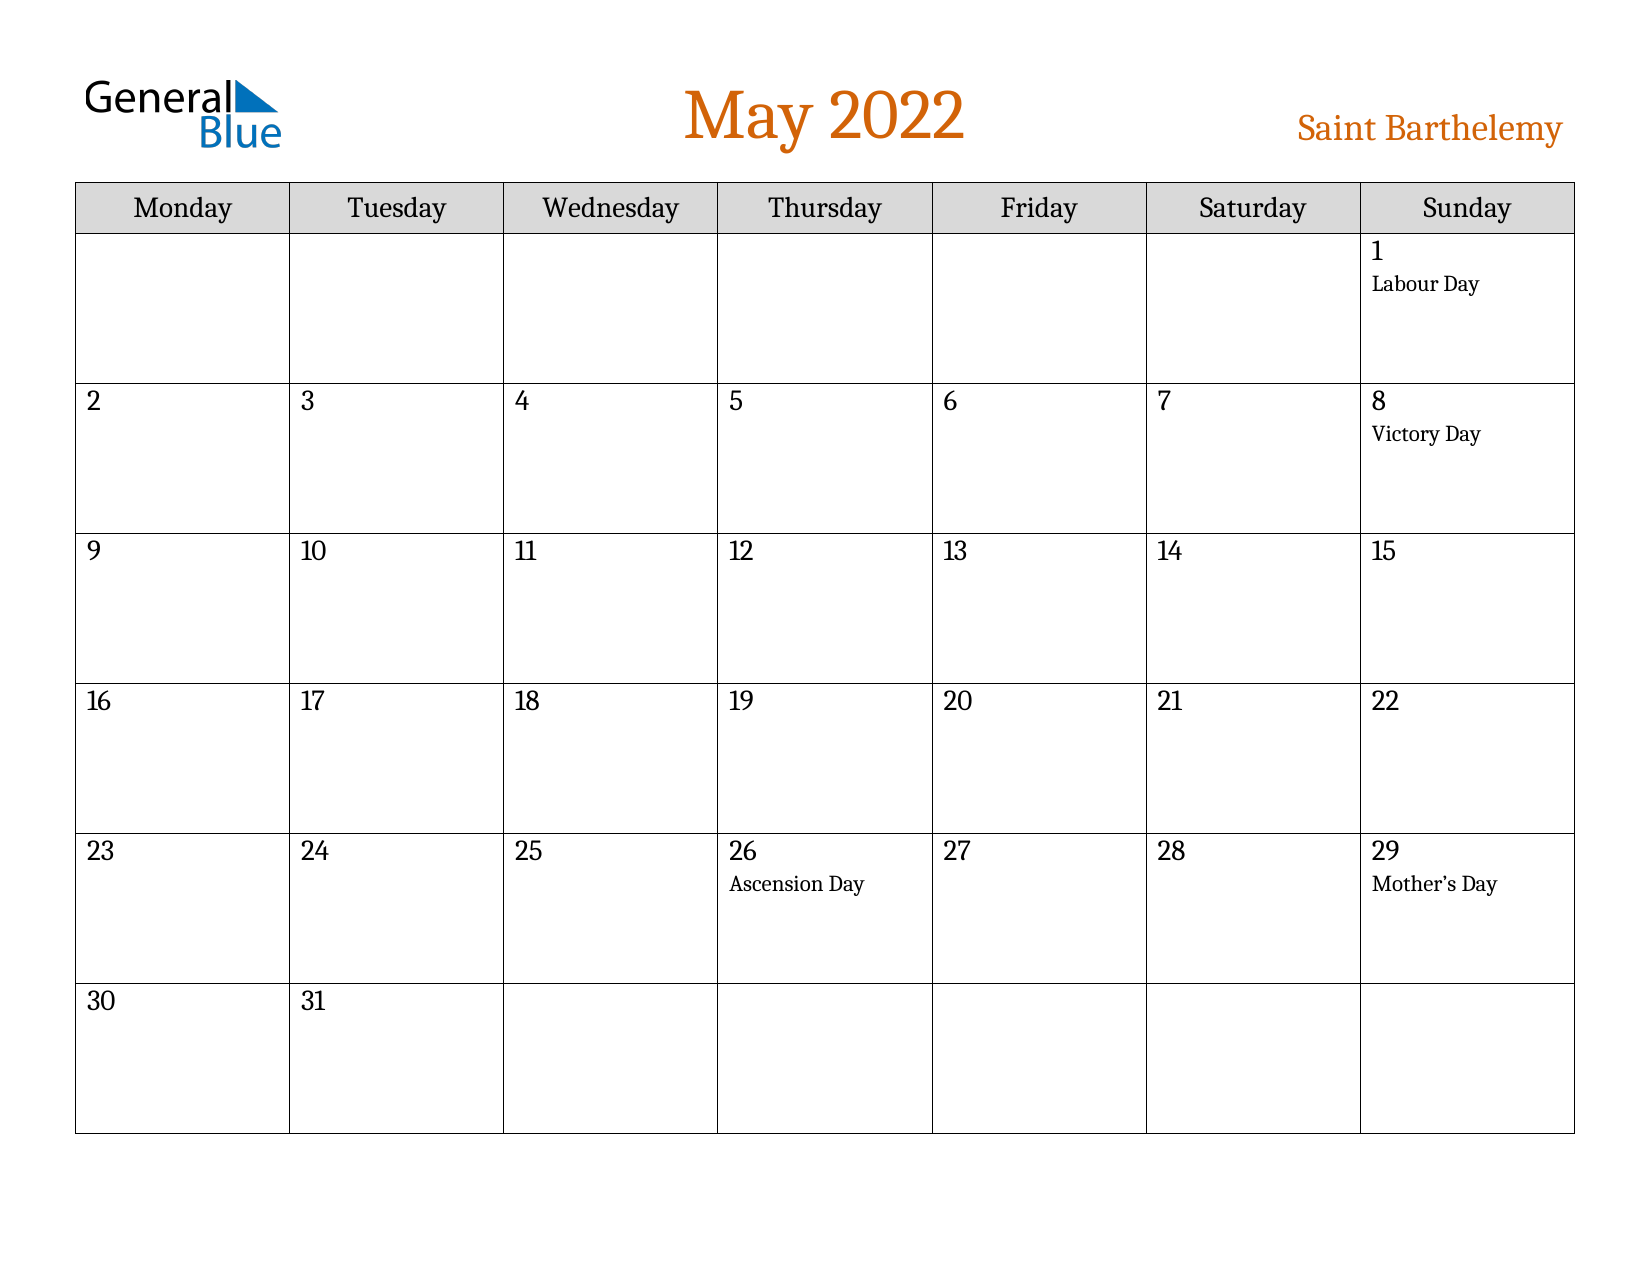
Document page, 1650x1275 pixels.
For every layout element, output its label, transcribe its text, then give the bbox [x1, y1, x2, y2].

table_cell [1147, 570, 1360, 683]
table_cell [290, 1020, 503, 1133]
picture [86, 80, 281, 148]
table_cell [504, 984, 717, 1020]
table_cell [290, 720, 503, 833]
table_cell 1 [1361, 234, 1574, 270]
table_cell [933, 984, 1146, 1020]
table_cell 2 [76, 384, 289, 420]
table_cell 15 [1361, 534, 1574, 570]
table_cell 20 [933, 684, 1146, 720]
table_cell 4 [504, 384, 717, 420]
table_cell Mother’s Day [1361, 870, 1574, 983]
table_cell [504, 1020, 717, 1133]
table_cell Monday [76, 183, 289, 233]
table_cell [1361, 1020, 1574, 1133]
table_cell [1147, 720, 1360, 833]
table_cell [290, 270, 503, 383]
table_cell [1147, 270, 1360, 383]
table_cell 31 [290, 984, 503, 1020]
table_cell [76, 870, 289, 983]
table_cell Victory Day [1361, 420, 1574, 533]
table_cell Sunday [1361, 183, 1574, 233]
table_cell [76, 570, 289, 683]
table_cell [933, 270, 1146, 383]
table_cell [718, 270, 932, 383]
table_cell Ascension Day [718, 870, 932, 983]
table_cell 23 [76, 834, 289, 870]
table_cell [1147, 870, 1360, 983]
table_cell 10 [290, 534, 503, 570]
table_cell 27 [933, 834, 1146, 870]
table_cell [718, 234, 932, 270]
table_cell 16 [76, 684, 289, 720]
table_cell [504, 870, 717, 983]
table_cell [718, 984, 932, 1020]
table_cell 12 [718, 534, 932, 570]
table_cell [1147, 420, 1360, 533]
table_cell [76, 1020, 289, 1133]
table_cell Tuesday [290, 183, 503, 233]
table_cell [933, 870, 1146, 983]
table_cell [504, 720, 717, 833]
table_cell [933, 420, 1146, 533]
table_header [76, 75, 503, 182]
table_cell 26 [718, 834, 932, 870]
table_cell Wednesday [504, 183, 717, 233]
table_cell 30 [76, 984, 289, 1020]
table_cell [933, 234, 1146, 270]
table_cell 13 [933, 534, 1146, 570]
table_cell 7 [1147, 384, 1360, 420]
table_cell [718, 720, 932, 833]
table_cell [1147, 1020, 1360, 1133]
table_cell [718, 570, 932, 683]
table_cell [76, 270, 289, 383]
table_cell [290, 234, 503, 270]
table_cell [290, 420, 503, 533]
table_cell [504, 270, 717, 383]
table_cell Thursday [718, 183, 932, 233]
table_cell [1361, 984, 1574, 1020]
table_cell Friday [933, 183, 1146, 233]
table_cell [76, 720, 289, 833]
table_cell 21 [1147, 684, 1360, 720]
table_cell [290, 570, 503, 683]
table_cell 17 [290, 684, 503, 720]
table_cell 14 [1147, 534, 1360, 570]
table_cell Saturday [1147, 183, 1360, 233]
table_cell [718, 1020, 932, 1133]
table_cell 5 [718, 384, 932, 420]
table_cell [718, 420, 932, 533]
table_cell [933, 720, 1146, 833]
table_cell [76, 420, 289, 533]
table_cell [1147, 984, 1360, 1020]
table_cell 11 [504, 534, 717, 570]
table_cell [504, 234, 717, 270]
table_cell [504, 420, 717, 533]
table_cell 29 [1361, 834, 1574, 870]
table_cell [76, 234, 289, 270]
table_header May 2022 [504, 75, 1146, 182]
table_cell [933, 1020, 1146, 1133]
table_cell [290, 870, 503, 983]
table_cell 8 [1361, 384, 1574, 420]
table_cell [1361, 720, 1574, 833]
table_cell 3 [290, 384, 503, 420]
table_cell 24 [290, 834, 503, 870]
table_cell [504, 570, 717, 683]
table_cell 25 [504, 834, 717, 870]
table_cell 18 [504, 684, 717, 720]
table_header Saint Barthelemy [1146, 75, 1574, 182]
table_cell 28 [1147, 834, 1360, 870]
table_cell Labour Day [1361, 270, 1574, 383]
table_cell 19 [718, 684, 932, 720]
table_cell 6 [933, 384, 1146, 420]
table_cell 22 [1361, 684, 1574, 720]
table_cell [1147, 234, 1360, 270]
table_cell 9 [76, 534, 289, 570]
table_cell [933, 570, 1146, 683]
table_cell [1361, 570, 1574, 683]
